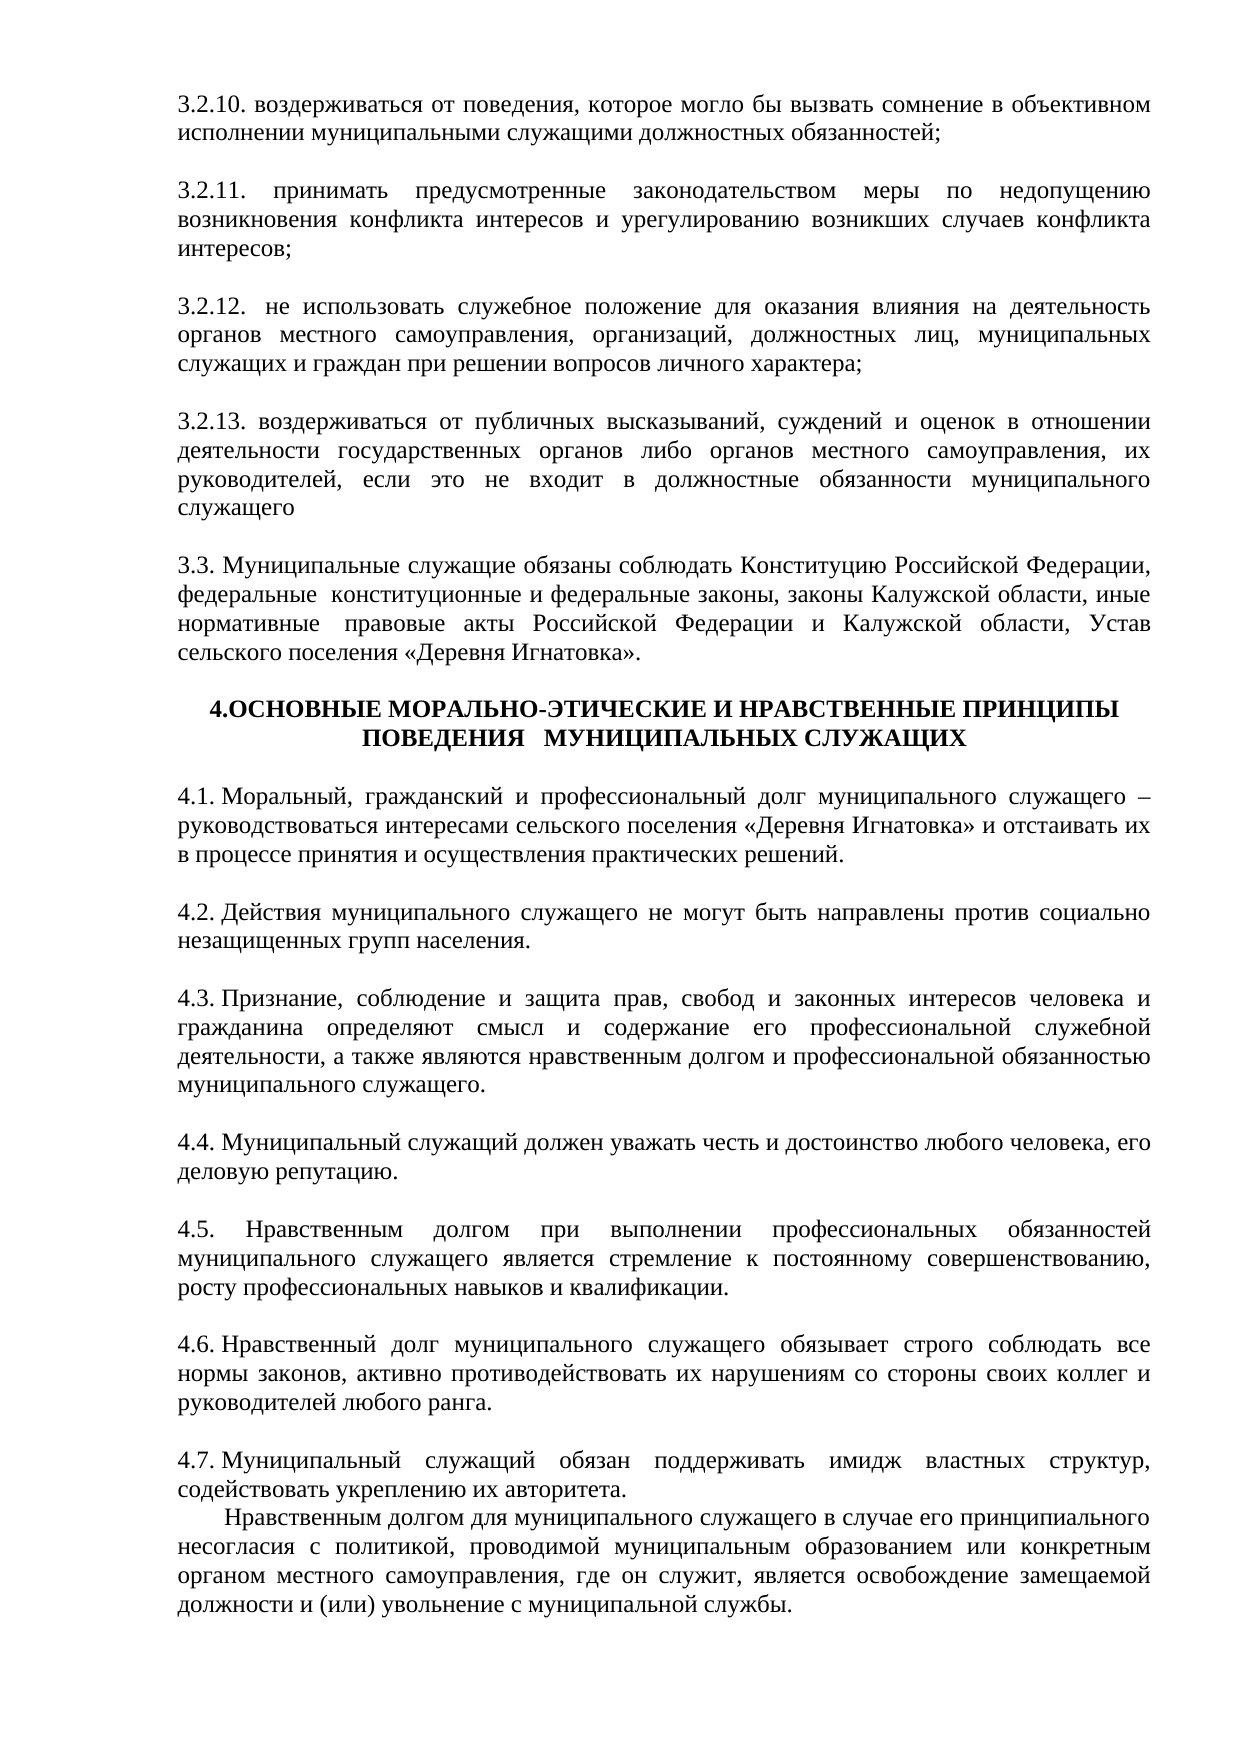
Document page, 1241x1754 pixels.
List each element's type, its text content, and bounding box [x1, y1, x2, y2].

text 3.2.11. принимать предусмотренные законодательством меры по недопущению возникновения конфликта интересов и урегулированию возникших случаев конфликта интересов; [177, 175, 1152, 262]
text 3.3. Муниципальные служащие обязаны соблюдать Конституцию Российской Федерации, федеральные конституционные и федеральные законы, законы Калужской области, иные нормативные правовые акты Российской Федерации и Калужской области, Устав сельского поселения «Деревня Игнатовка». [177, 550, 1152, 665]
text 4.5. Нравственным долгом при выполнении профессиональных обязанностей муниципального служащего является стремление к постоянному совершенствованию, росту профессиональных навыков и квалификации. [177, 1214, 1152, 1300]
text 4.ОСНОВНЫЕ МОРАЛЬНО-ЭТИЧЕСКИЕ И НРАВСТВЕННЫЕ ПРИНЦИПЫ ПОВЕДЕНИЯ МУНИЦИПАЛЬНЫХ СЛУЖАЩИХ [177, 694, 1152, 752]
text 4.3. Признание, соблюдение и защита прав, свобод и законных интересов человека и гражданина определяют смысл и содержание его профессиональной служебной деятельности, а также являются нравственным долгом и профессиональной обязанностью муниципального служащего. [177, 983, 1152, 1098]
text 4.4. Муниципальный служащий должен уважать честь и достоинство любого человека, его деловую репутацию. [177, 1127, 1152, 1185]
text 4.6. Нравственный долг муниципального служащего обязывает строго соблюдать все нормы законов, активно противодействовать их нарушениям со стороны своих коллег и руководителей любого ранга. [177, 1329, 1152, 1416]
text 3.2.10. воздерживаться от поведения, которое могло бы вызвать сомнение в объективном исполнении муниципальными служащими должностных обязанностей; [177, 89, 1152, 146]
text Нравственным долгом для муниципального служащего в случае его принципиального несогласия с политикой, проводимой муниципальным образованием или конкретным органом местного самоуправления, где он служит, является освобождение замещаемой должности и (или) увольнение с муниципальной службы. [177, 1502, 1152, 1617]
text 4.2. Действия муниципального служащего не могут быть направлены против социально незащищенных групп населения. [177, 897, 1152, 954]
text 3.2.12. не использовать служебное положение для оказания влияния на деятельность органов местного самоуправления, организаций, должностных лиц, муниципальных служащих и граждан при решении вопросов личного характера; [177, 291, 1152, 377]
text 4.1. Моральный, гражданский и профессиональный долг муниципального служащего – руководствоваться интересами сельского поселения «Деревня Игнатовка» и отстаивать их в процессе принятия и осуществления практических решений. [177, 781, 1152, 867]
text 3.2.13. воздерживаться от публичных высказываний, суждений и оценок в отношении деятельности государственных органов либо органов местного самоуправления, их руководителей, если это не входит в должностные обязанности муниципального служащего [177, 406, 1152, 521]
text 4.7. Муниципальный служащий обязан поддерживать имидж властных структур, содействовать укреплению их авторитета. [177, 1445, 1152, 1502]
